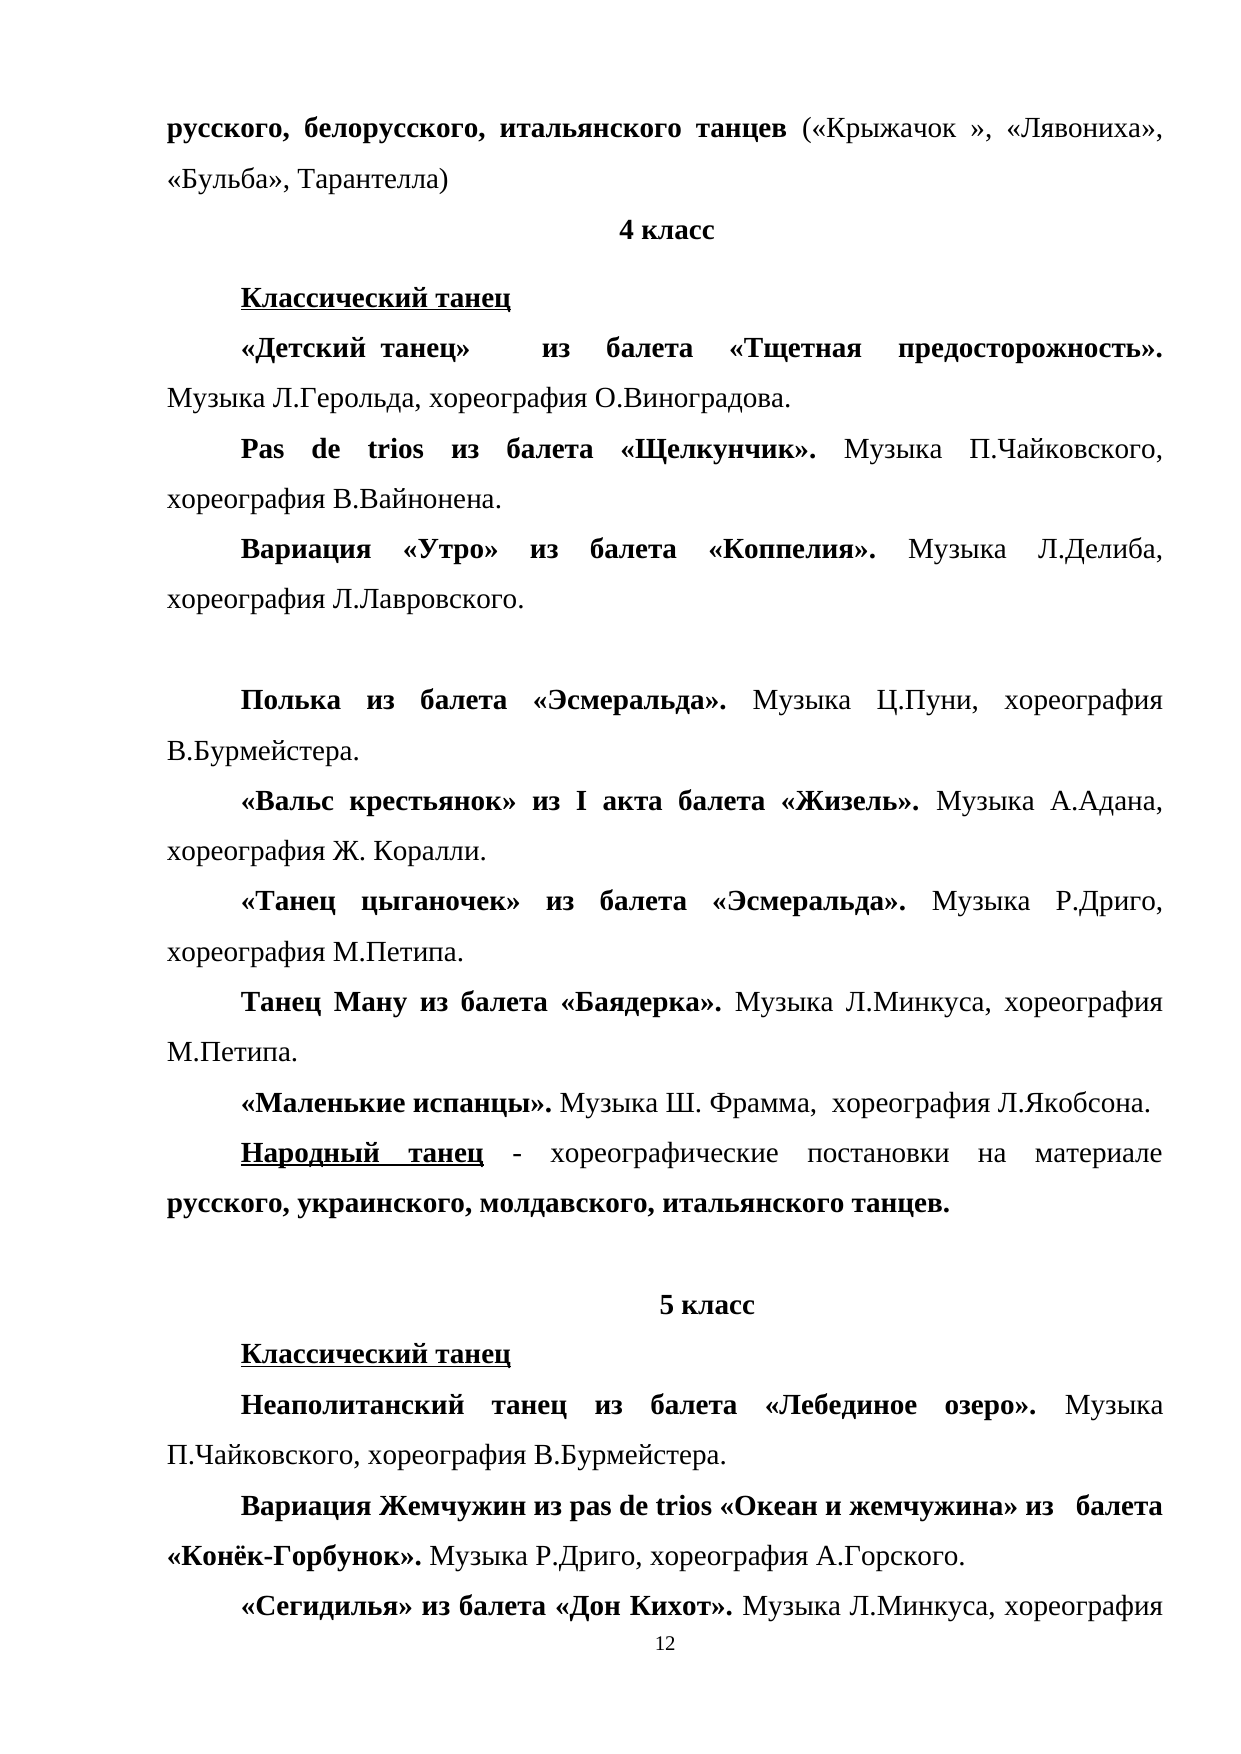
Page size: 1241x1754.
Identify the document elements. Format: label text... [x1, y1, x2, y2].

text Неаполитанский танец из балета «Лебединое озеро». Музыка П.Чайковского, хореография В.Бурмейстера. [167, 1387, 1163, 1471]
text Pas de trios из балета «Щелкунчик». Музыка П.Чайковского, хореография В.Вайнонена. [167, 431, 1163, 514]
text «Вальс крестьянок» из I акта балета «Жизель». Музыка А.Адана, хореография Ж. Коралли. [167, 783, 1163, 867]
text «Детский танец» из балета «Тщетная предосторожность». Музыка Л.Герольда, хореография О.Виноградова. [167, 330, 1163, 414]
text Классический танец [167, 280, 1163, 313]
text Народный танец - хореографические постановки на материале русского, украинского, молдавского, итальянского танцев. [167, 1135, 1163, 1219]
text Полька из балета «Эсмеральда». Музыка Ц.Пуни, хореография В.Бурмейстера. [167, 682, 1163, 766]
text 4 класс [177, 212, 1157, 245]
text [167, 110, 1163, 194]
text 5 класс [251, 1287, 1163, 1320]
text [167, 1588, 1163, 1622]
text Классический танец [167, 1337, 1163, 1370]
text Танец Ману из балета «Баядерка». Музыка Л.Минкуса, хореография М.Петипа. [167, 984, 1163, 1068]
text «Танец цыганочек» из балета «Эсмеральда». Музыка Р.Дриго, хореография М.Петипа. [167, 883, 1163, 967]
text Вариация Жемчужин из pas de trios «Океан и жемчужина» из балета «Конёк-Горбунок». Музыка Р.Дриго, хореография А.Горского. [167, 1488, 1163, 1571]
text «Маленькие испанцы». Музыка Ш. Фрамма, хореография Л.Якобсона. [167, 1085, 1163, 1118]
text Вариация «Утро» из балета «Коппелия». Музыка Л.Делиба, хореография Л.Лавровского. [167, 531, 1163, 615]
